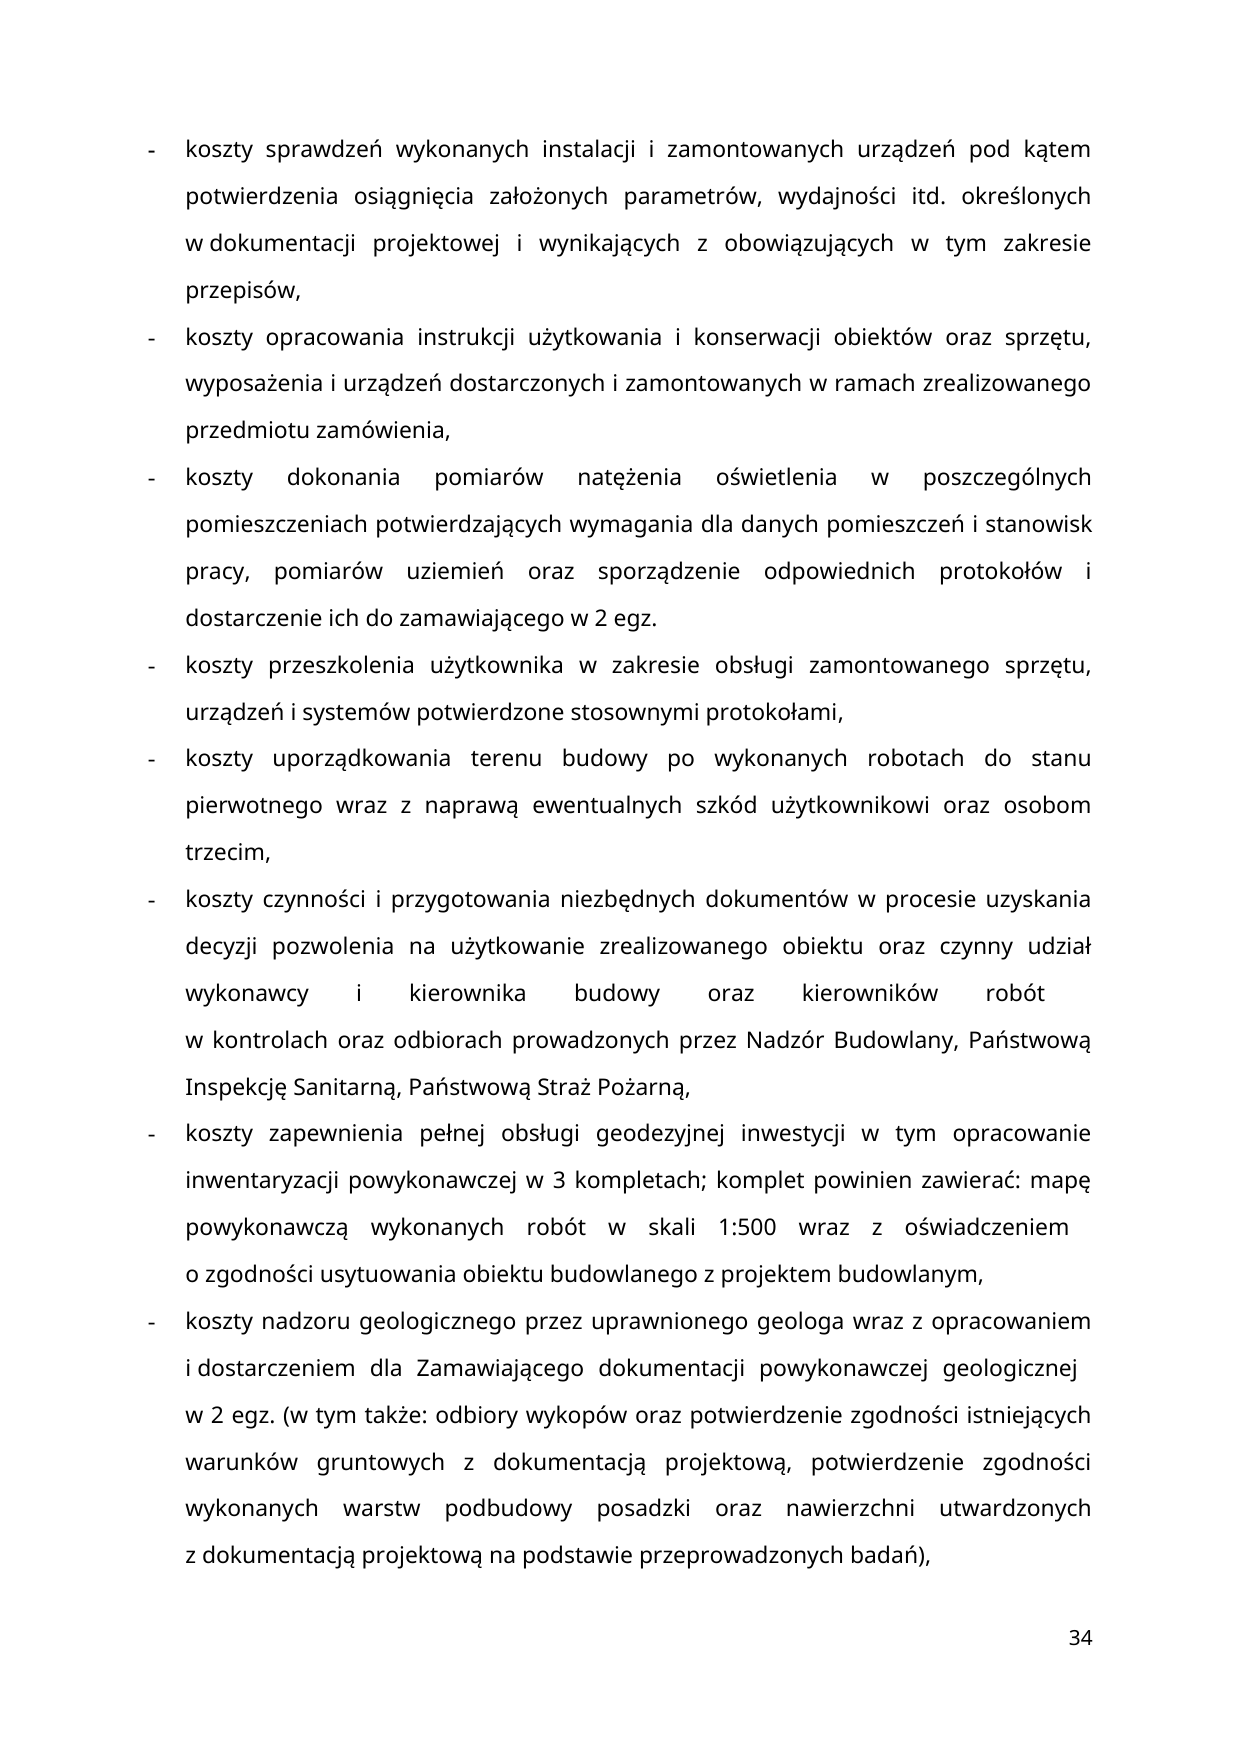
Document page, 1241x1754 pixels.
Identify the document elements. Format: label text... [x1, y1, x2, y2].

list koszty przeszkolenia użytkownika w zakresie obsługi zamontowanego sprzętu, urządzeń i systemów potwierdzone stosownymi protokołami, [148, 648, 1092, 727]
list koszty sprawdzeń wykonanych instalacji i zamontowanych urządzeń pod kątem potwierdzenia osiągnięcia założonych parametrów, wydajności itd. określonych w dokumentacji projektowej i wynikających z obowiązujących w tym zakresie przepisów, [148, 133, 1092, 305]
list koszty nadzoru geologicznego przez uprawnionego geologa wraz z opracowaniem i dostarczeniem dla Zamawiającego dokumentacji powykonawczej geologicznej w 2 egz. (w tym także: odbiory wykopów oraz potwierdzenie zgodności istniejących warunków gruntowych z dokumentacją projektową, potwierdzenie zgodności wykonanych warstw podbudowy posadzki oraz nawierzchni utwardzonych z dokumentacją projektową na podstawie przeprowadzonych badań), [148, 1305, 1092, 1570]
list koszty dokonania pomiarów natężenia oświetlenia w poszczególnych pomieszczeniach potwierdzających wymagania dla danych pomieszczeń i stanowisk pracy, pomiarów uziemień oraz sporządzenie odpowiednich protokołów i dostarczenie ich do zamawiającego w 2 egz. [148, 461, 1092, 633]
list koszty uporządkowania terenu budowy po wykonanych robotach do stanu pierwotnego wraz z naprawą ewentualnych szkód użytkownikowi oraz osobom trzecim, [148, 742, 1092, 867]
list koszty opracowania instrukcji użytkowania i konserwacji obiektów oraz sprzętu, wyposażenia i urządzeń dostarczonych i zamontowanych w ramach zrealizowanego przedmiotu zamówienia, [148, 320, 1092, 445]
list koszty czynności i przygotowania niezbędnych dokumentów w procesie uzyskania decyzji pozwolenia na użytkowanie zrealizowanego obiektu oraz czynny udział wykonawcy i kierownika budowy oraz kierowników robót w kontrolach oraz odbiorach prowadzonych przez Nadzór Budowlany, Państwową Inspekcję Sanitarną, Państwową Straż Pożarną, [148, 883, 1092, 1102]
list koszty zapewnienia pełnej obsługi geodezyjnej inwestycji w tym opracowanie inwentaryzacji powykonawczej w 3 kompletach; komplet powinien zawierać: mapę powykonawczą wykonanych robót w skali 1:500 wraz z oświadczeniem o zgodności usytuowania obiektu budowlanego z projektem budowlanym, [148, 1117, 1092, 1289]
